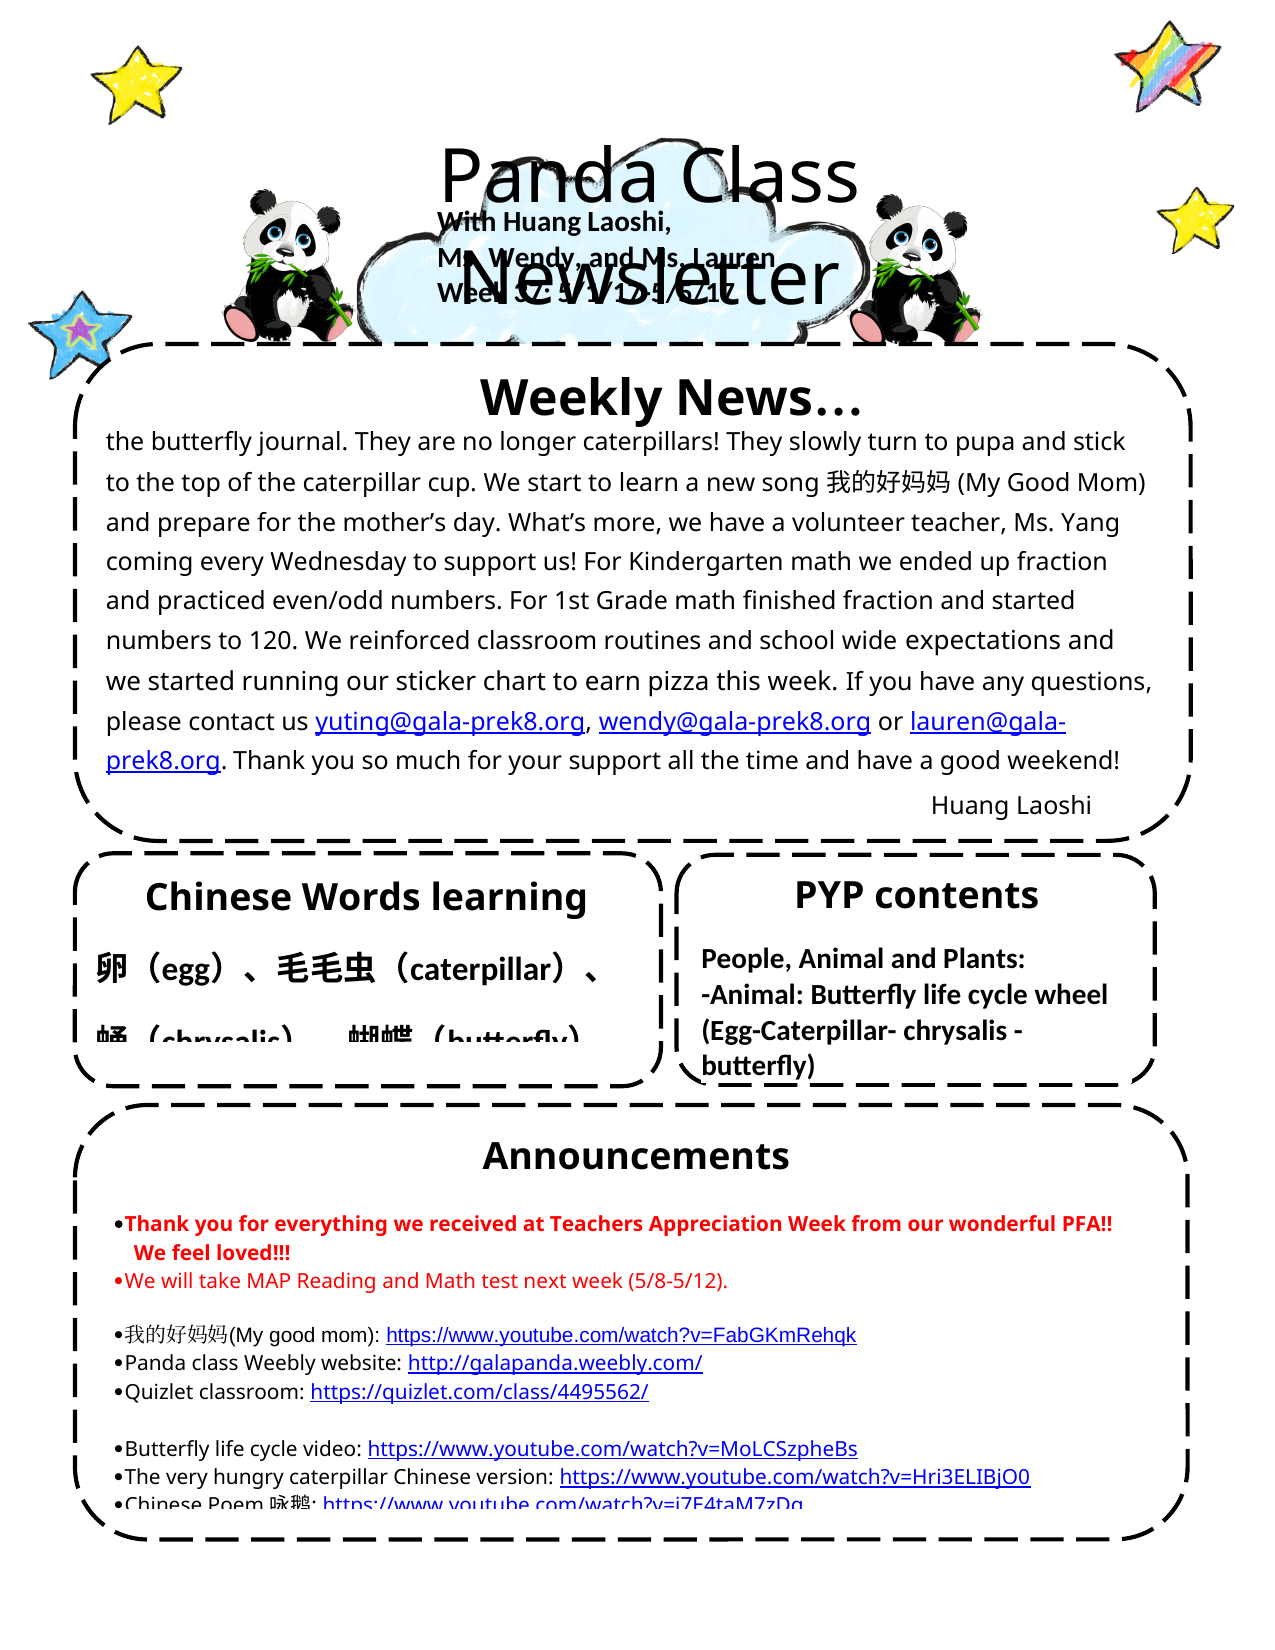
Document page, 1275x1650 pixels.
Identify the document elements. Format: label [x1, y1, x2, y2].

picture [28, 290, 133, 378]
picture [220, 137, 984, 343]
picture [90, 45, 183, 123]
picture [1156, 187, 1235, 253]
picture [756, 184, 774, 197]
picture [1114, 20, 1222, 111]
